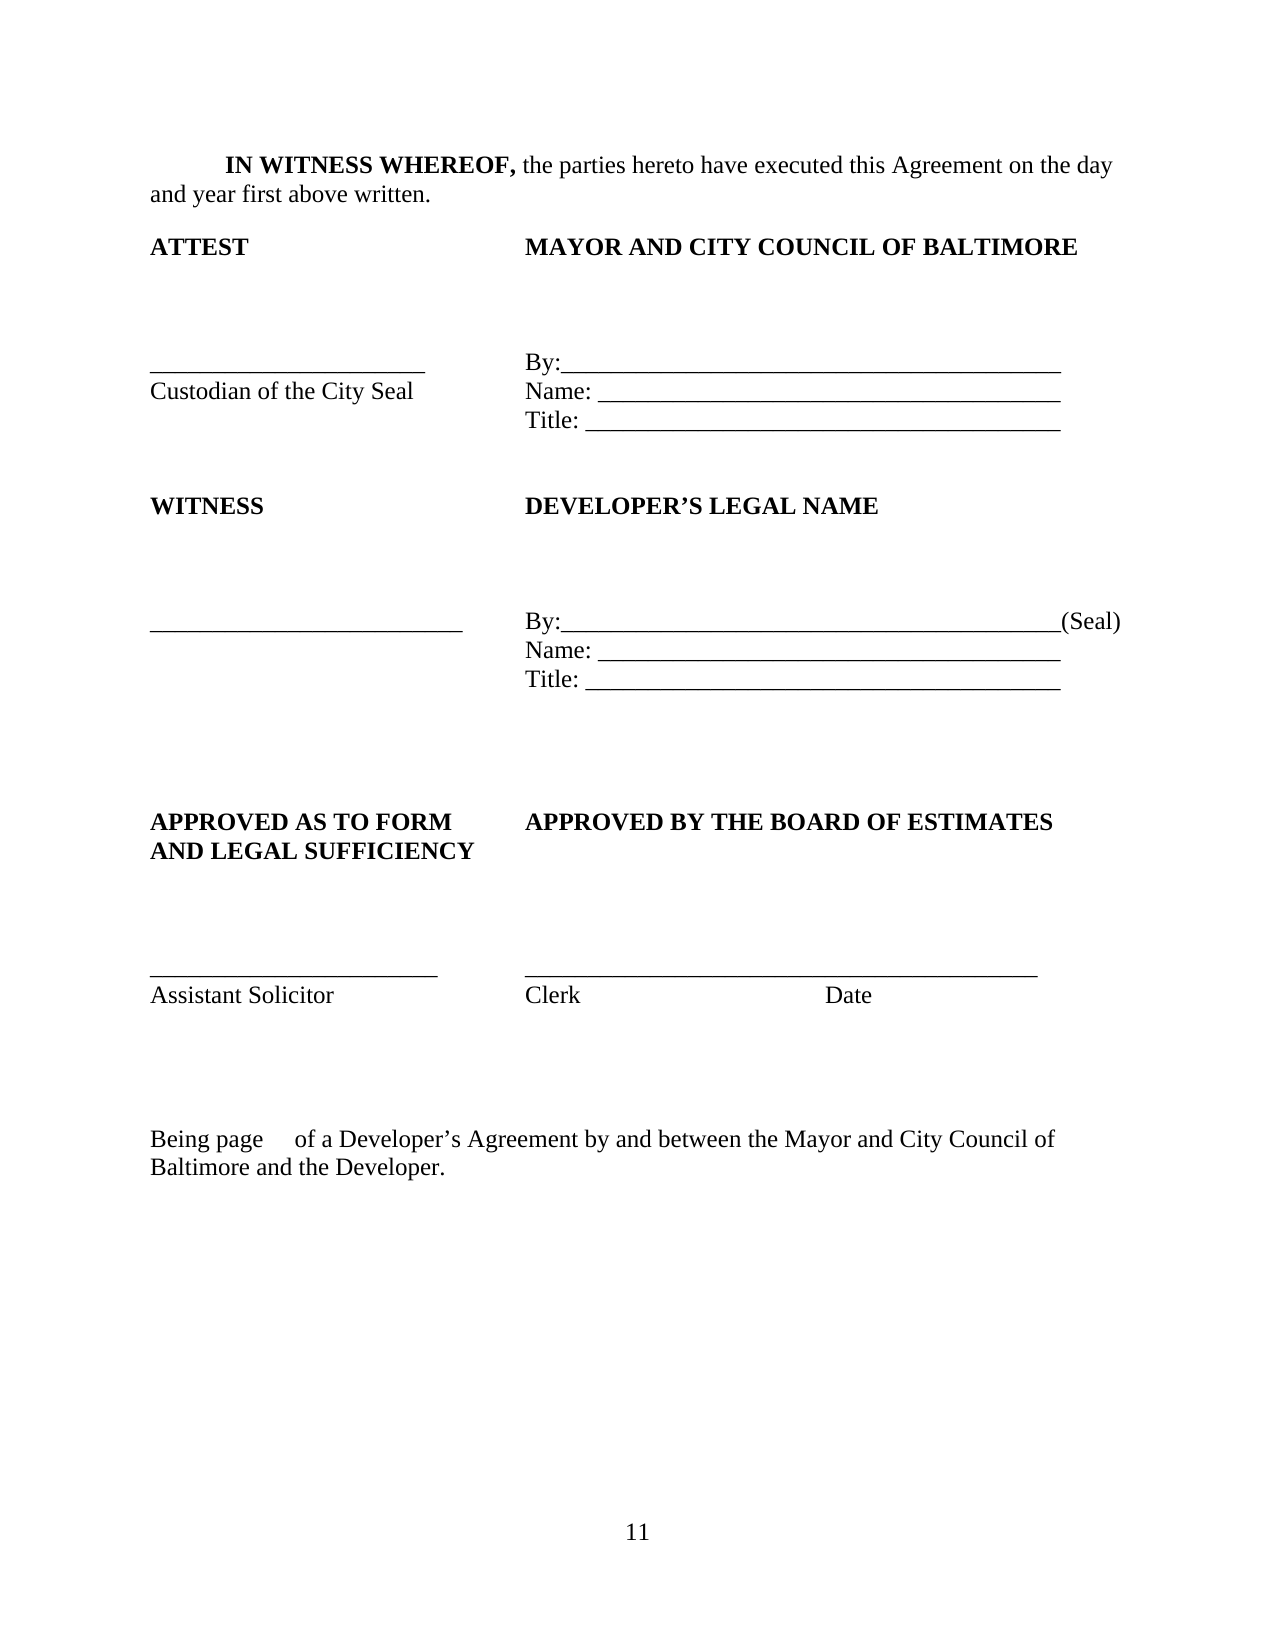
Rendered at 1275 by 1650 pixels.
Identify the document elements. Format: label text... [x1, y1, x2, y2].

text APPROVED AS TO FORM APPROVED BY THE BOARD OF ESTIMATES [150, 807, 1125, 836]
text _______________________ _________________________________________ [150, 951, 1125, 980]
text Name: _____________________________________ [150, 635, 1125, 664]
text Title: ______________________________________ [150, 405, 1125, 434]
text _________________________ By:________________________________________(Seal) [150, 606, 1125, 635]
text ______________________ By:________________________________________ [150, 347, 1125, 376]
text AND LEGAL SUFFICIENCY [150, 836, 1125, 865]
text Being page of a Developer’s Agreement by and between the Mayor and City Council of Baltimore and the Developer. [150, 1124, 1125, 1181]
text Title: ______________________________________ [150, 664, 1125, 721]
text Assistant Solicitor Clerk Date [150, 980, 1125, 1009]
text WITNESS DEVELOPER’S LEGAL NAME [150, 491, 1125, 520]
text IN WITNESS WHEREOF, the parties hereto have executed this Agreement on the day and year first above written. [150, 150, 1125, 207]
text Custodian of the City Seal Name: _____________________________________ [150, 376, 1125, 405]
text ATTEST MAYOR AND CITY COUNCIL OF BALTIMORE [150, 232, 1125, 261]
